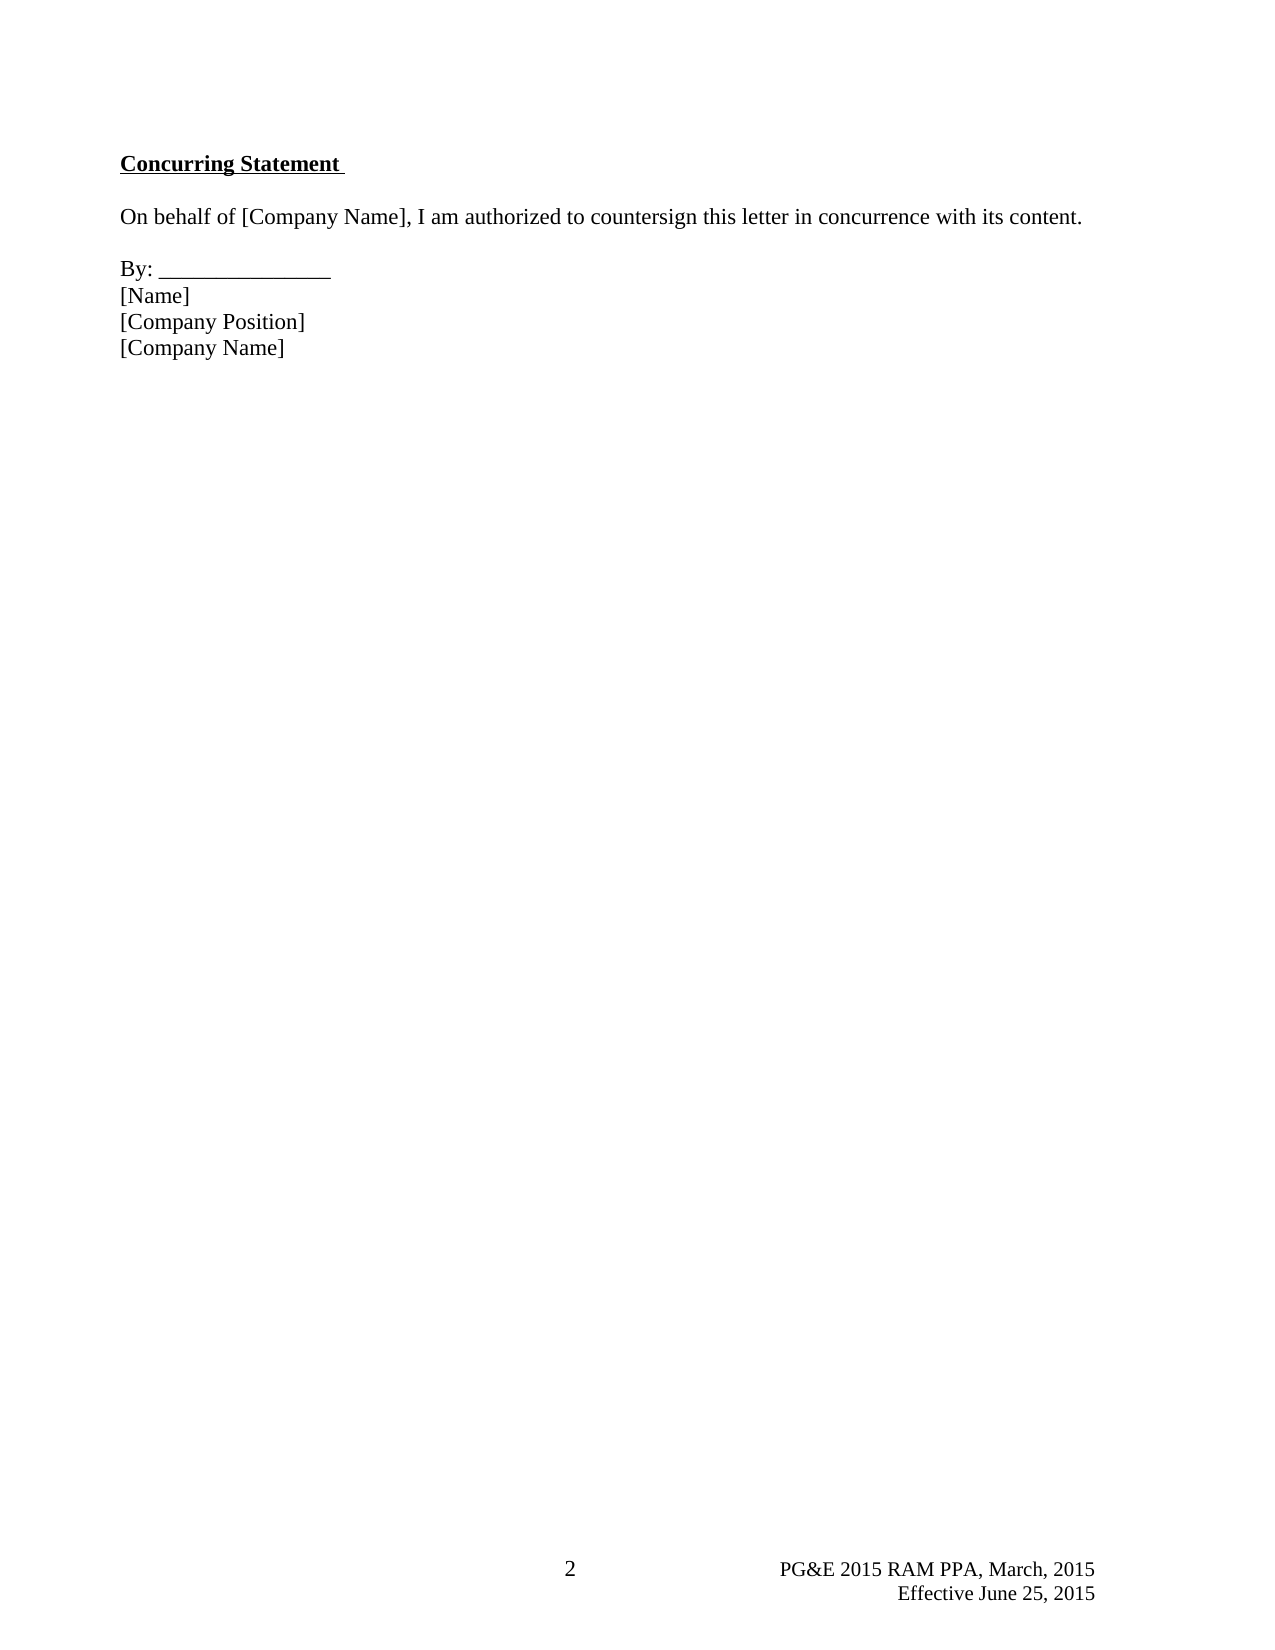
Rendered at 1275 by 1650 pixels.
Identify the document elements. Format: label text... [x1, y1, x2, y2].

text On behalf of [Company Name], I am authorized to countersign this letter in concurrence with its content. [120, 203, 1155, 229]
text Concurring Statement [120, 150, 1155, 176]
text [Name] [120, 282, 1155, 308]
text By: _______________ [120, 255, 1155, 282]
text [Company Name] [120, 334, 1155, 361]
text [Company Position] [120, 308, 1155, 334]
